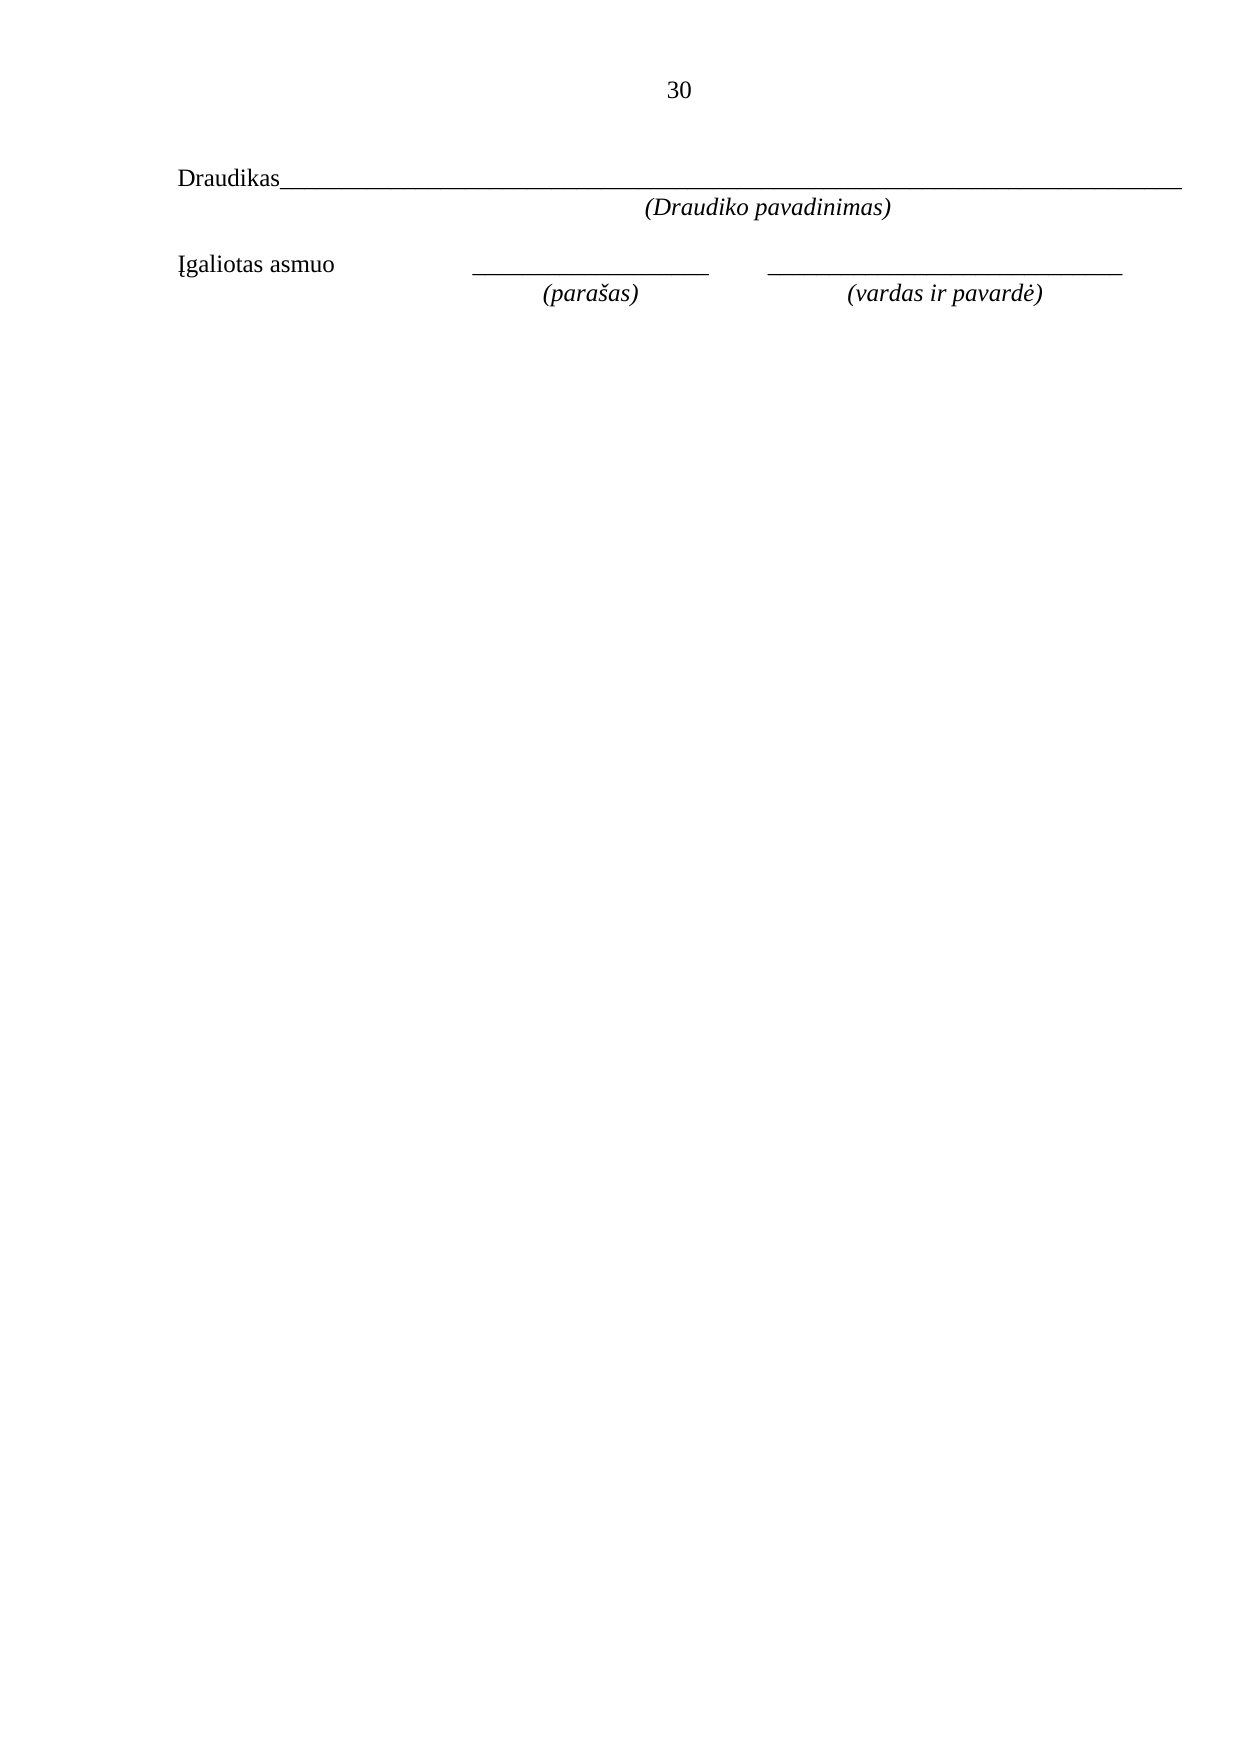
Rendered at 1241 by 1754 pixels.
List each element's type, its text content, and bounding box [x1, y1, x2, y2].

text Įgaliotas asmuo [177, 249, 1181, 278]
text Draudikas [177, 163, 1181, 192]
text (parašas) (vardas ir pavardė) [177, 278, 1181, 307]
text (Draudiko pavadinimas) [177, 192, 1181, 221]
